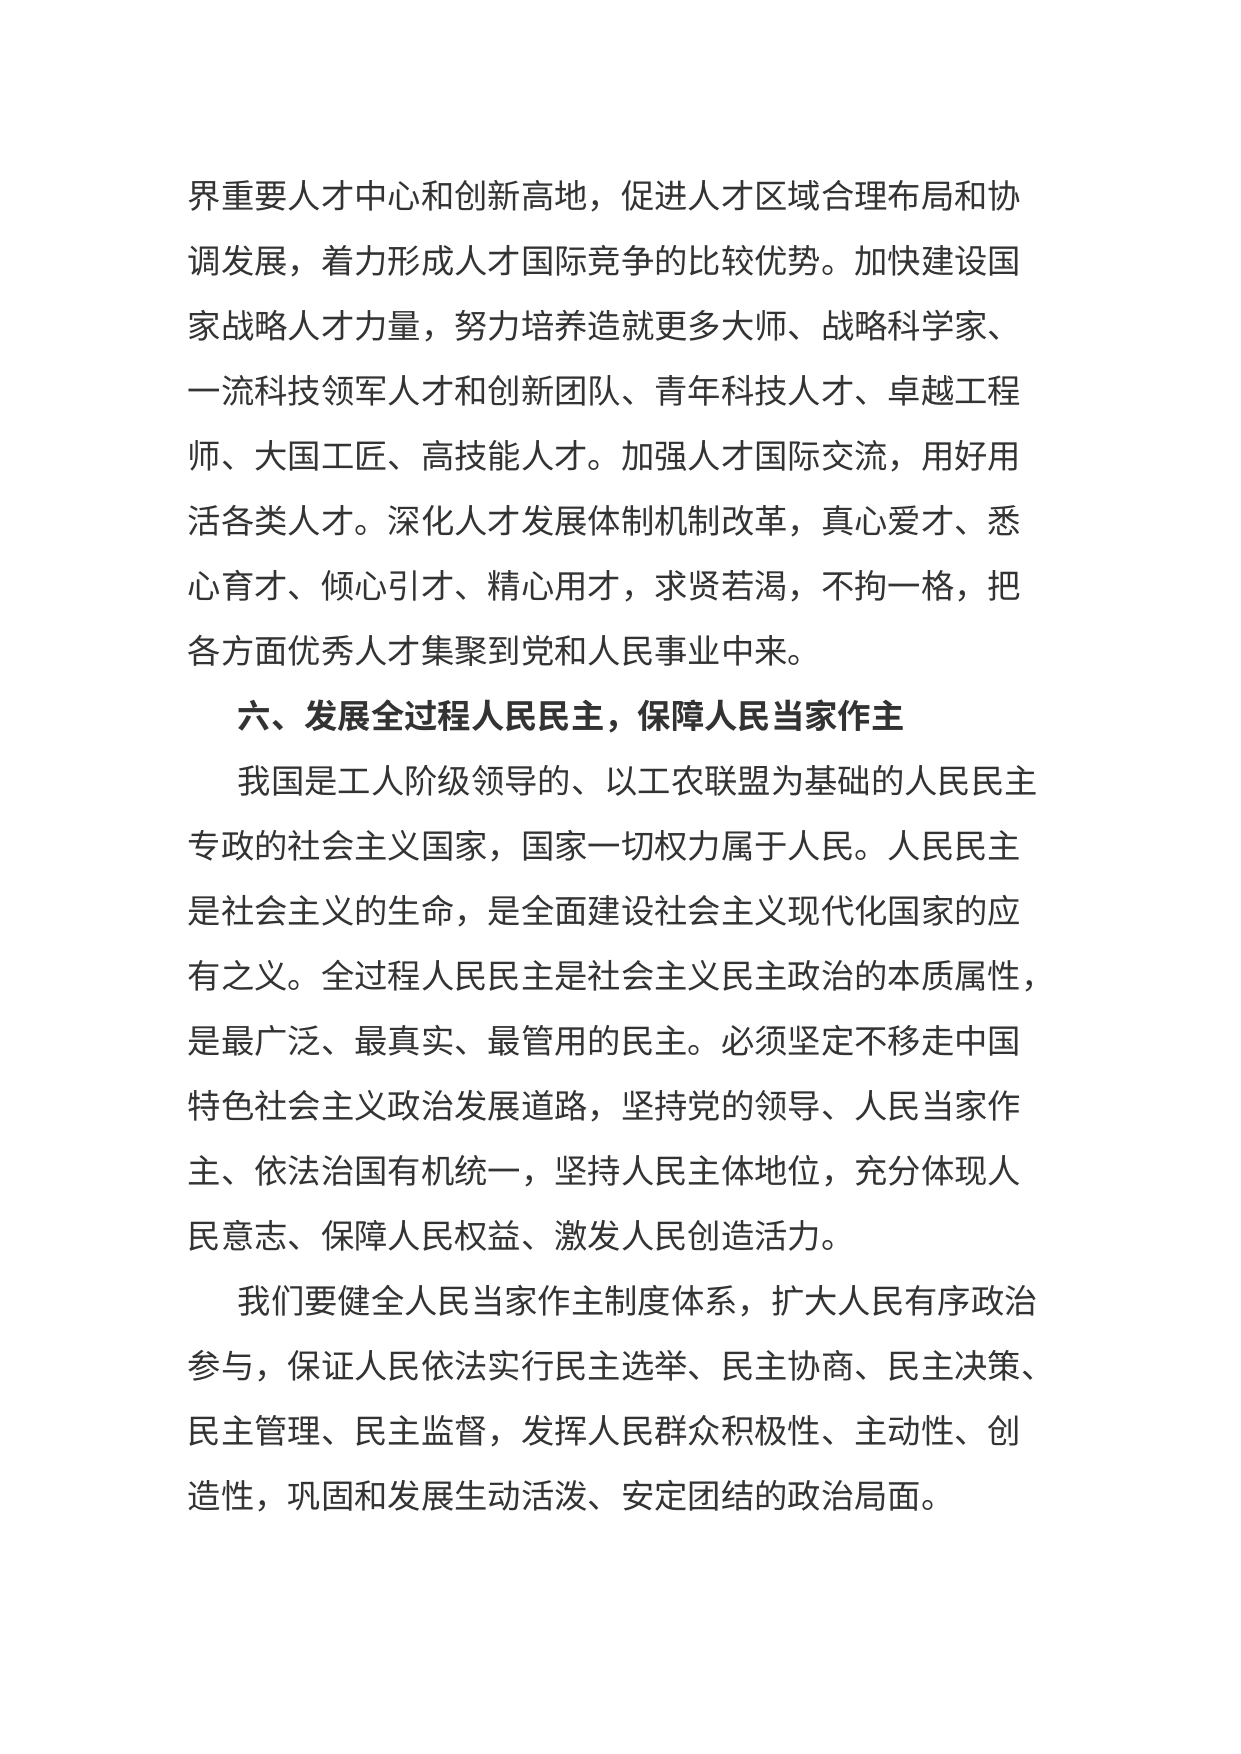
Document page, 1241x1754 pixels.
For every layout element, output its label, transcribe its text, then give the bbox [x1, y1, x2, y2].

text 我国是工人阶级领导的、以工农联盟为基础的人民民主专政的社会主义国家，国家一切权力属于人民。人民民主是社会主义的生命，是全面建设社会主义现代化国家的应有之义。全过程人民民主是社会主义民主政治的本质属性，是最广泛、最真实、最管用的民主。必须坚定不移走中国特色社会主义政治发展道路，坚持党的领导、人民当家作主、依法治国有机统一，坚持人民主体地位，充分体现人民意志、保障人民权益、激发人民创造活力。 [187, 747, 1053, 1267]
text 六、发展全过程人民民主，保障人民当家作主 [187, 682, 1053, 747]
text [187, 162, 1053, 682]
text 我们要健全人民当家作主制度体系，扩大人民有序政治参与，保证人民依法实行民主选举、民主协商、民主决策、民主管理、民主监督，发挥人民群众积极性、主动性、创造性，巩固和发展生动活泼、安定团结的政治局面。 [187, 1267, 1053, 1527]
